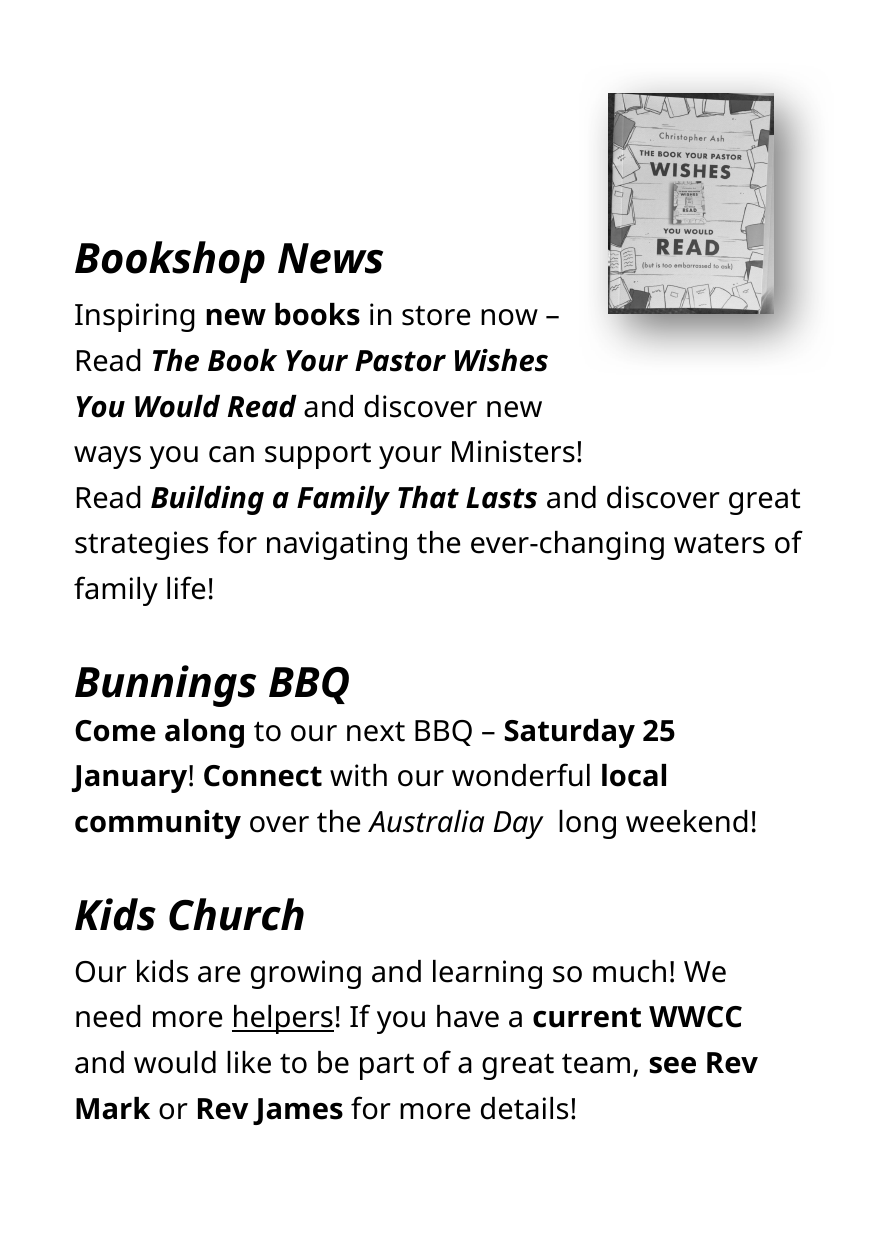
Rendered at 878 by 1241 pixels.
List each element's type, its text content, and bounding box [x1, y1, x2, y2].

text Read The Book Your Pastor Wishes You Would Read and discover new ways you can support your Ministers! [74, 340, 802, 471]
text Our kids are growing and learning so much! We need more helpers! If you have a current WWCC and would like to be part of a great team, see Rev Mark or Rev James for more details! [74, 951, 802, 1128]
text Come along to our next BBQ – Saturday 25 January! Connect with our wonderful local community over the Australia Day long weekend! [74, 710, 802, 841]
text Inspiring new books in store now – [74, 294, 598, 334]
text Bookshop News [74, 229, 591, 286]
text Bunnings BBQ [74, 653, 802, 710]
text Read Building a Family That Lasts and discover great strategies for navigating the ever-changing waters of family life! [74, 477, 802, 608]
text Kids Church [74, 886, 802, 943]
